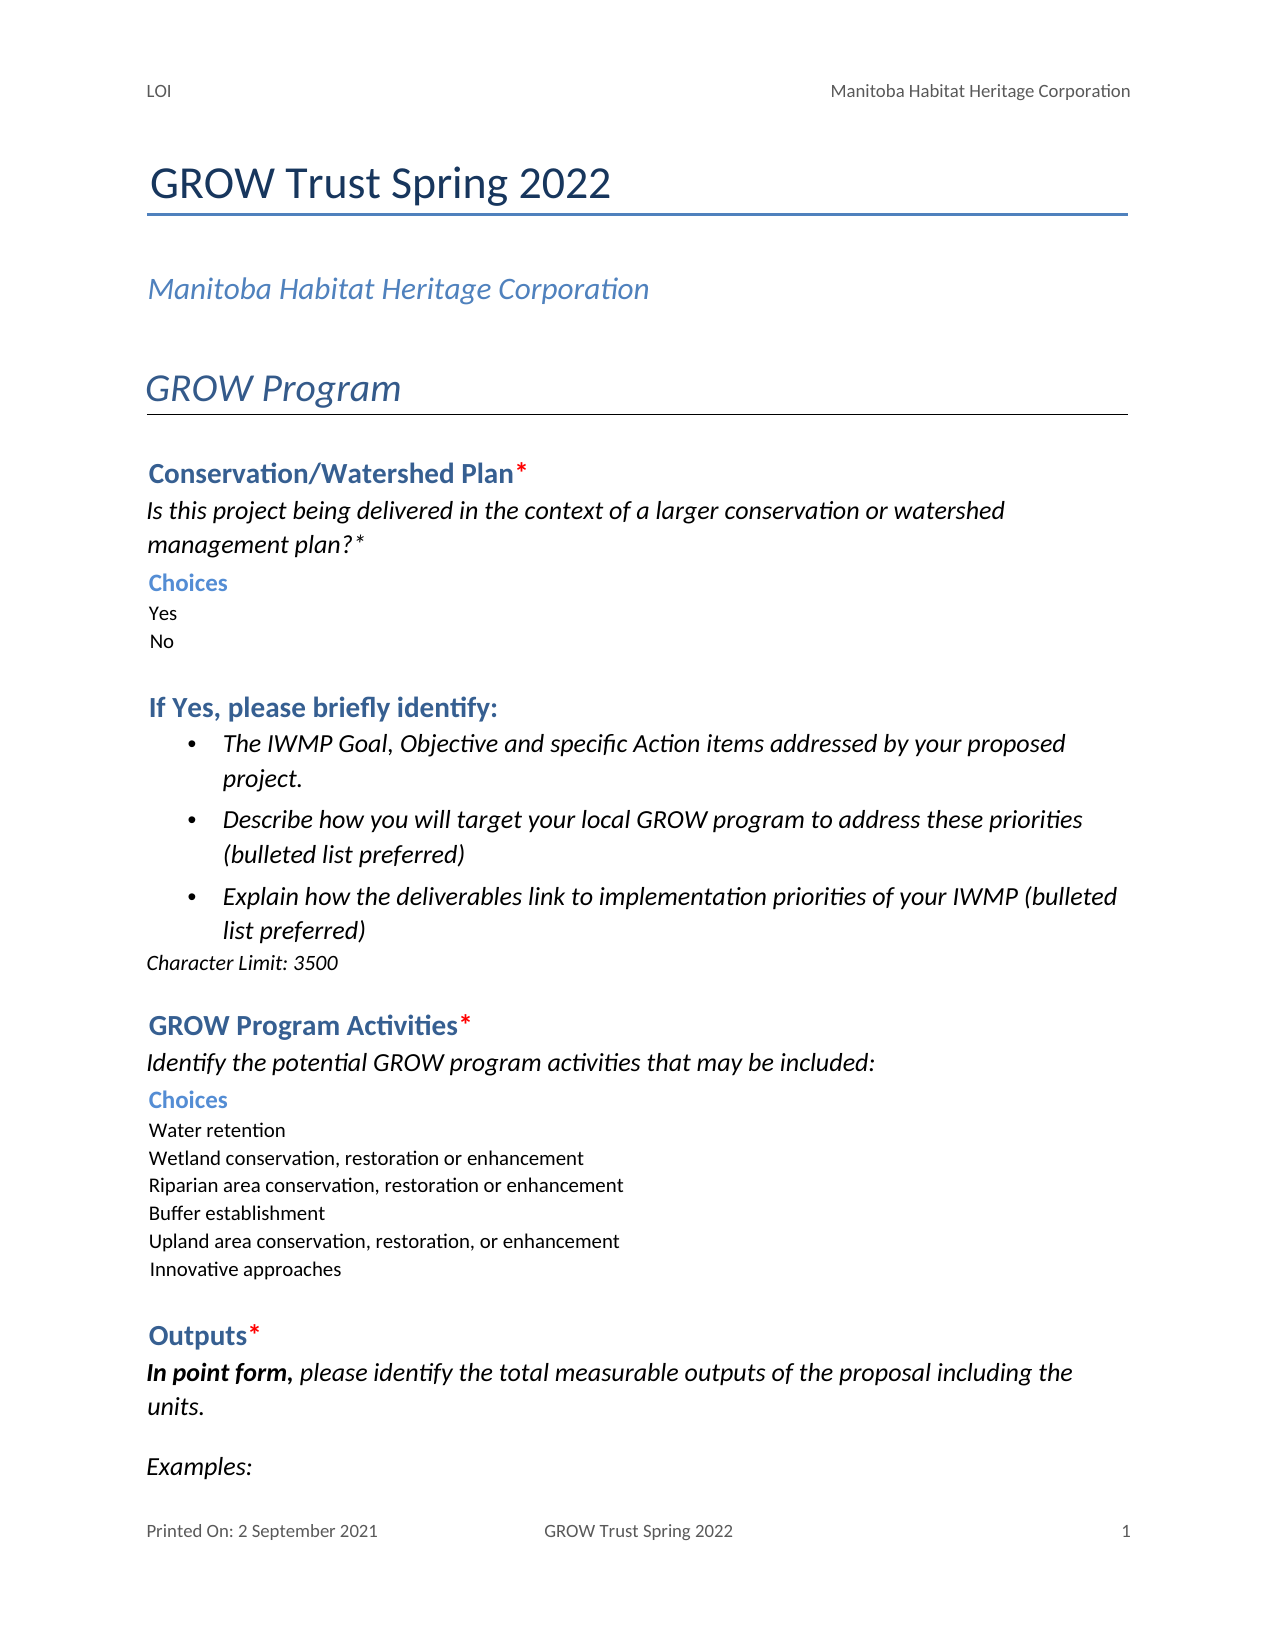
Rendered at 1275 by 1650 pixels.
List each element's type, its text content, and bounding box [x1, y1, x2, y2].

text Buffer establishment [148, 1201, 711, 1226]
subtitle GROW Program [145, 363, 1131, 411]
subtitle Outputs* [148, 1317, 1131, 1353]
list Describe how you will target your local GROW program to address these priorities (bulleted list preferred) [187, 804, 1131, 870]
text Identify the potential GROW program activities that may be included: [146, 1046, 1131, 1077]
text Riparian area conservation, restoration or enhancement [148, 1173, 711, 1198]
subtitle Choices [148, 567, 1131, 598]
text GROW Trust Spring 2022 [150, 154, 1131, 210]
text Upland area conservation, restoration, or enhancement Innovative approaches [148, 1228, 711, 1282]
subtitle GROW Program Activities* [148, 1007, 1131, 1043]
text Wetland conservation, restoration or enhancement [148, 1145, 711, 1170]
text Is this project being delivered in the context of a larger conservation or watershed management plan?* [146, 494, 1131, 560]
list Explain how the deliverables link to implementation priorities of your IWMP (bulleted list preferred) [187, 880, 1131, 946]
text Examples: [146, 1450, 1131, 1482]
subtitle Conservation/Watershed Plan* [148, 456, 1131, 491]
subtitle Choices [148, 1084, 1131, 1114]
text Character Limit: 3500 [146, 949, 1131, 976]
text If Yes, please briefly identify: [148, 689, 1131, 724]
text Water retention [148, 1117, 711, 1142]
list The IWMP Goal, Objective and specific Action items addressed by your proposed project. [187, 727, 1131, 793]
text In point form, please identify the total measurable outputs of the proposal including the units. [146, 1356, 1131, 1422]
text Manitoba Habitat Heritage Corporation [147, 269, 1131, 307]
text Yes No [148, 600, 203, 653]
